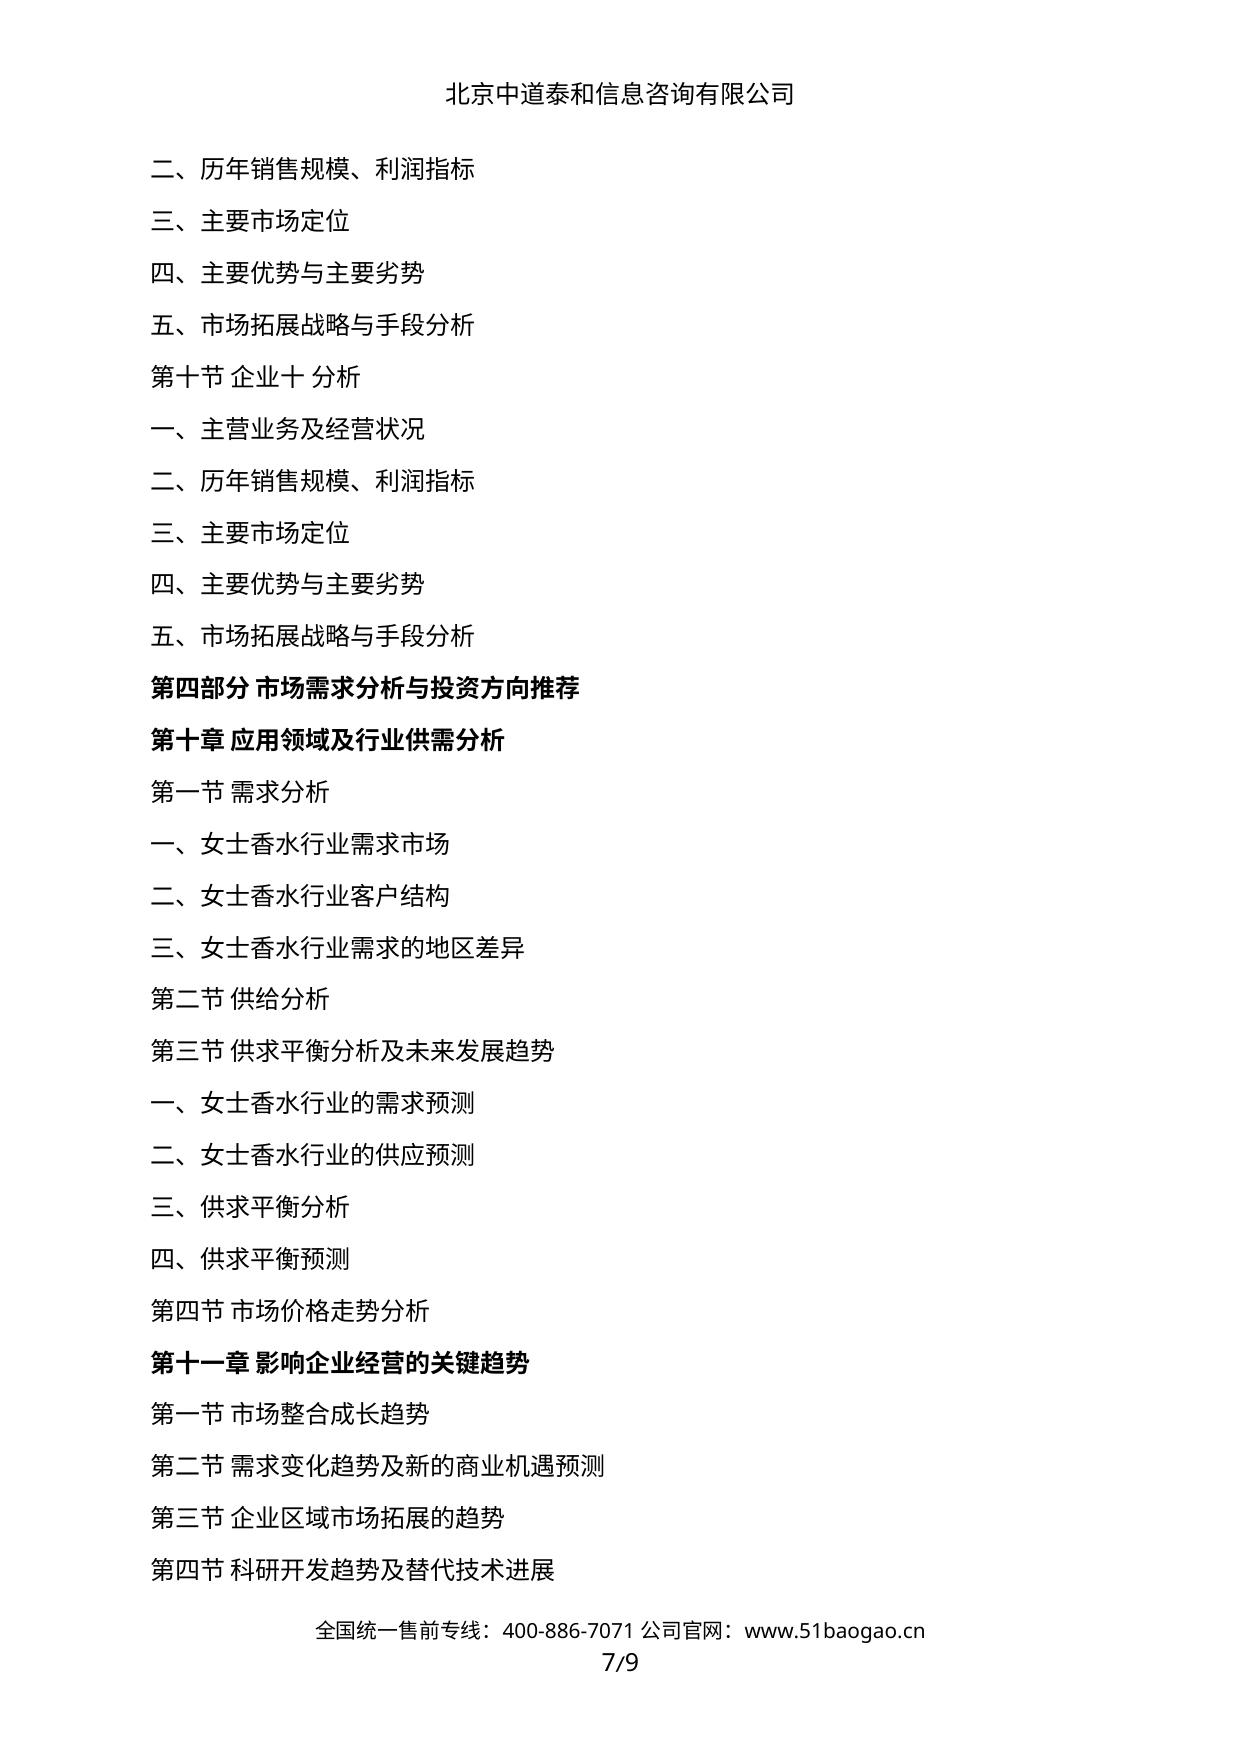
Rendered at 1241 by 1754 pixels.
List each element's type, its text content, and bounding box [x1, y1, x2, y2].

text 第二节 供给分析 [150, 980, 1090, 1016]
text 四、供求平衡预测 [150, 1239, 1090, 1276]
text 三、女士香水行业需求的地区差异 [150, 928, 1090, 964]
text 二、女士香水行业的供应预测 [150, 1136, 1090, 1172]
text 第一节 需求分析 [150, 772, 1090, 809]
text 一、女士香水行业需求市场 [150, 824, 1090, 861]
text 第三节 供求平衡分析及未来发展趋势 [150, 1032, 1090, 1068]
text 第四节 科研开发趋势及替代技术进展 [150, 1551, 1090, 1587]
text 第二节 需求变化趋势及新的商业机遇预测 [150, 1447, 1090, 1483]
text 二、女士香水行业客户结构 [150, 876, 1090, 912]
text 五、市场拓展战略与手段分析 [150, 306, 1090, 342]
text 二、历年销售规模、利润指标 [150, 461, 1090, 497]
text 四、主要优势与主要劣势 [150, 254, 1090, 290]
text 第十一章 影响企业经营的关键趋势 [150, 1343, 1090, 1379]
text 第四部分 市场需求分析与投资方向推荐 [150, 669, 1090, 705]
text 第四节 市场价格走势分析 [150, 1291, 1090, 1327]
text 第十章 应用领域及行业供需分析 [150, 721, 1090, 757]
text 一、女士香水行业的需求预测 [150, 1084, 1090, 1120]
text 第一节 市场整合成长趋势 [150, 1395, 1090, 1431]
text 第三节 企业区域市场拓展的趋势 [150, 1499, 1090, 1535]
text 三、主要市场定位 [150, 202, 1090, 238]
text 二、历年销售规模、利润指标 [150, 150, 1090, 186]
text 四、主要优势与主要劣势 [150, 565, 1090, 601]
text 五、市场拓展战略与手段分析 [150, 617, 1090, 653]
text 一、主营业务及经营状况 [150, 409, 1090, 446]
text 三、主要市场定位 [150, 513, 1090, 549]
text 第十节 企业十 分析 [150, 357, 1090, 394]
text 三、供求平衡分析 [150, 1187, 1090, 1224]
